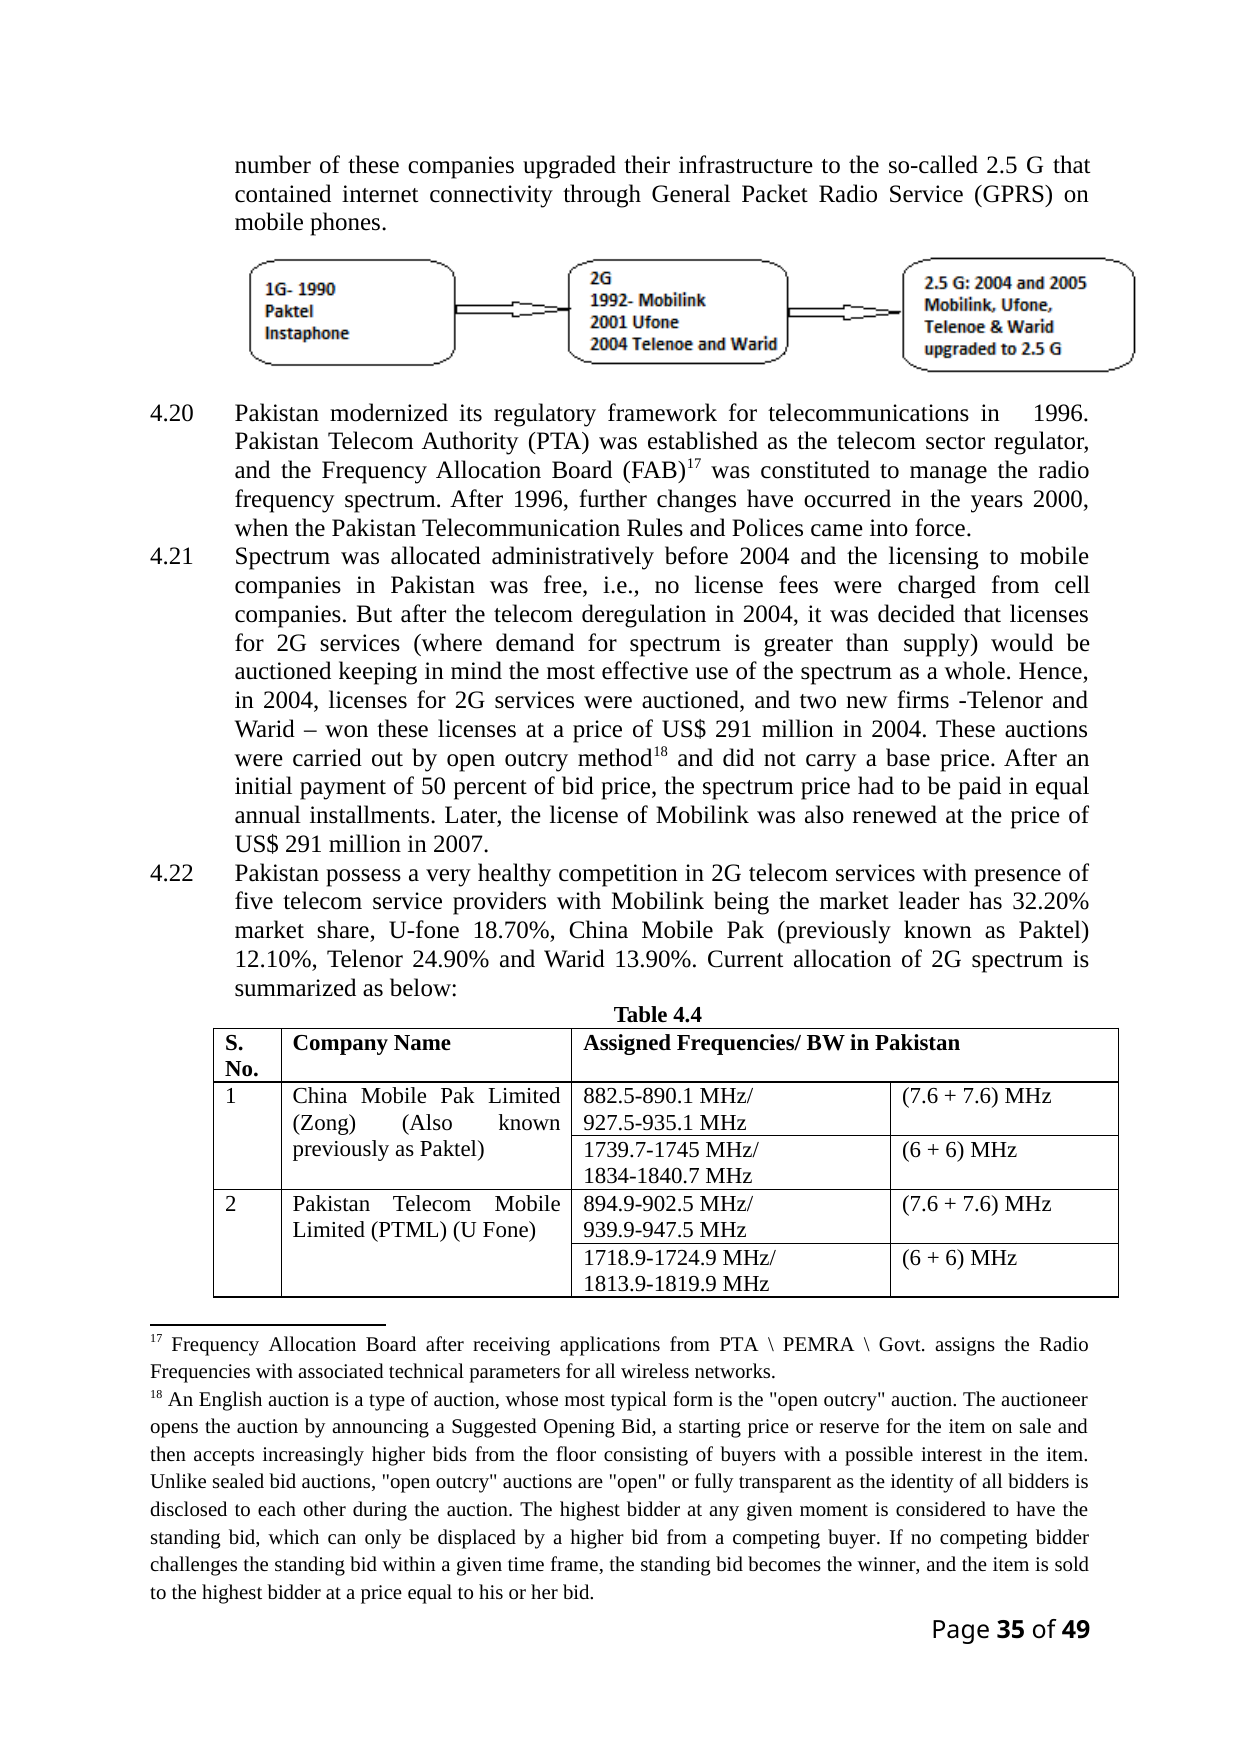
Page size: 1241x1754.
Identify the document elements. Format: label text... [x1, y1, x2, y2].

table_header Company Name [282, 1029, 571, 1081]
list Pakistan possess a very healthy competition in 2G telecom services with presence of five telecom service providers with Mobilink being the market leader has 32.20% market share, U-fone 18.70%, China Mobile Pak (previously known as Paktel) 12.10%, Telenor 24.90% and Warid 13.90%. Current allocation of 2G spectrum is summarized as below: [150, 858, 1090, 1001]
table_header S. No. [214, 1029, 281, 1081]
list Spectrum was allocated administratively before 2004 and the licensing to mobile companies in Pakistan was free, i.e., no license fees were charged from cell companies. But after the telecom deregulation in 2004, it was decided that licenses for 2G services (where demand for spectrum is greater than supply) would be auctioned keeping in mind the most effective use of the spectrum as a whole. Hence, in 2004, licenses for 2G services were auctioned, and two new firms -Telenor and Warid – won these licenses at a price of US$ 291 million in 2004. These auctions were carried out by open outcry method and did not carry a base price. After an initial payment of 50 percent of bid price, the spectrum price had to be paid in equal annual installments. Later, the license of Mobilink was also renewed at the price of US$ 291 million in 2007. [150, 541, 1090, 858]
table_header Assigned Frequencies/ BW in Pakistan [572, 1029, 1118, 1081]
list Pakistan modernized its regulatory framework for telecommunications in 1996. Pakistan Telecom Authority (PTA) was established as the telecom sector regulator, and the Frequency Allocation Board (FAB) was constituted to manage the radio frequency spectrum. After 1996, further changes have occurred in the years 2000, when the Pakistan Telecommunication Rules and Polices came into force. [150, 398, 1090, 541]
table_cell 894.9-902.5 MHz/ 939.9-947.5 MHz [572, 1190, 890, 1243]
table_cell 1718.9-1724.9 MHz/ 1813.9-1819.9 MHz [572, 1244, 890, 1296]
table_cell 1 [214, 1083, 281, 1189]
table_cell 882.5-890.1 MHz/ 927.5-935.1 MHz [572, 1083, 890, 1135]
table_cell 2 [214, 1190, 281, 1296]
table_cell China Mobile Pak Limited (Zong) (Also known previously as Paktel) [282, 1083, 571, 1189]
table_cell 1739.7-1745 MHz/ 1834-1840.7 MHz [572, 1136, 890, 1189]
table_cell (6 + 6) MHz [891, 1136, 1118, 1189]
table_cell Pakistan Telecom Mobile Limited (PTML) (U Fone) [282, 1190, 571, 1296]
table_cell (7.6 + 7.6) MHz [891, 1083, 1118, 1135]
table_cell (6 + 6) MHz [891, 1244, 1118, 1296]
list Table 4.4 [225, 1001, 1090, 1028]
table_cell (7.6 + 7.6) MHz [891, 1190, 1118, 1243]
picture [234, 236, 1159, 388]
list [150, 150, 1090, 236]
